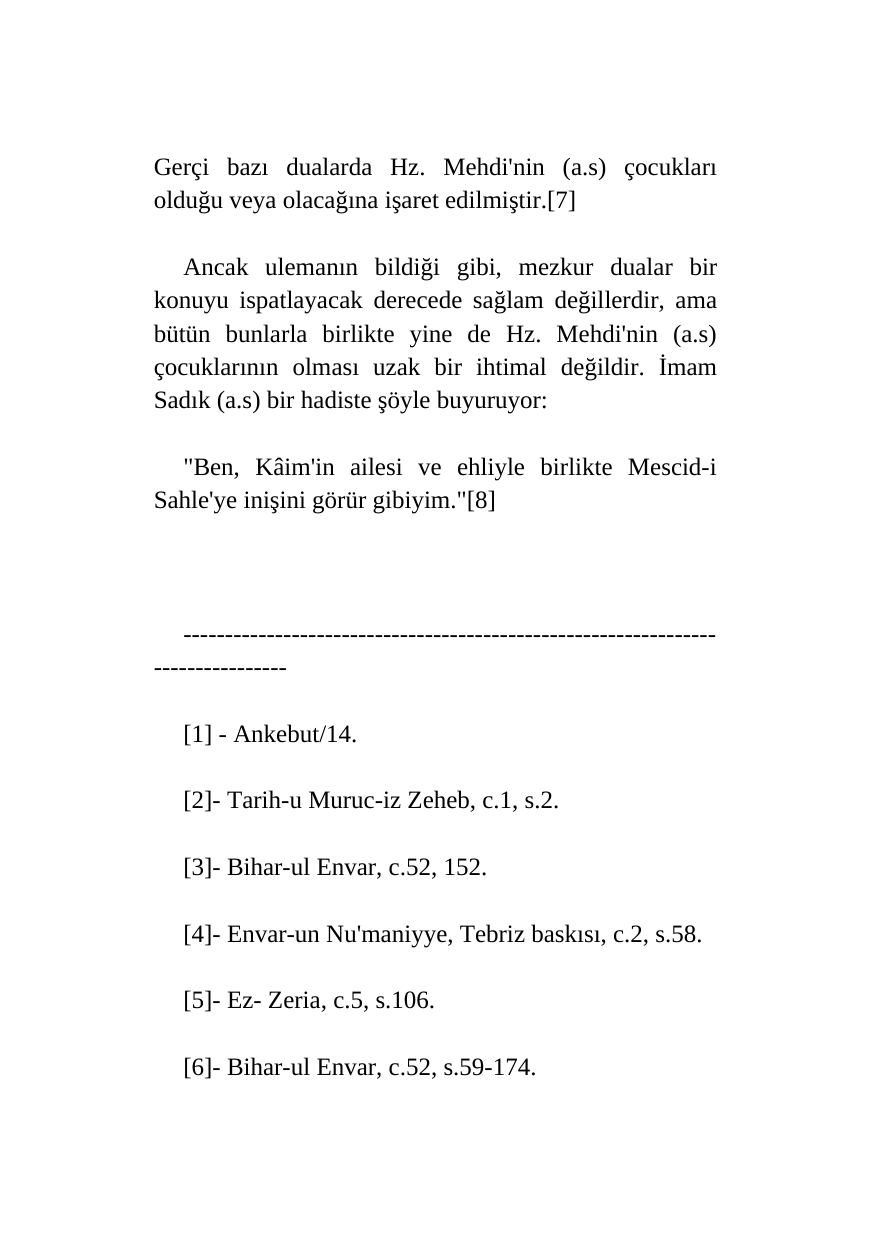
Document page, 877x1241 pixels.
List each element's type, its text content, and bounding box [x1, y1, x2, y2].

text [6]- Bihar-ul Envar, c.52, s.59-174. [153, 1048, 717, 1081]
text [153, 148, 717, 214]
text [1] - Ankebut/14. [153, 714, 717, 748]
text Ancak ulemanın bildiği gibi, mezkur dualar bir konuyu ispatlayacak derecede sağlam değillerdir, ama bütün bunlarla birlikte yine de Hz. Mehdi'nin (a.s) çocuklarının olması uzak bir ihtimal değildir. İmam Sadık (a.s) bir hadiste şöyle buyuruyor: [153, 248, 717, 414]
text [5]- Ez- Zeria, c.5, s.106. [153, 981, 717, 1014]
text [4]- Envar-un Nu'maniyye, Tebriz baskısı, c.2, s.58. [153, 914, 717, 948]
text [2]- Tarih-u Muruc-iz Zeheb, c.1, s.2. [153, 781, 717, 814]
text "Ben, Kâim'in ailesi ve ehliyle birlikte Mescid-i Sahle'ye inişini görür gibiyim."[8] [153, 448, 717, 514]
text -------------------------------------------------------------------------------- [153, 614, 717, 681]
text [3]- Bihar-ul Envar, c.52, 152. [153, 848, 717, 881]
